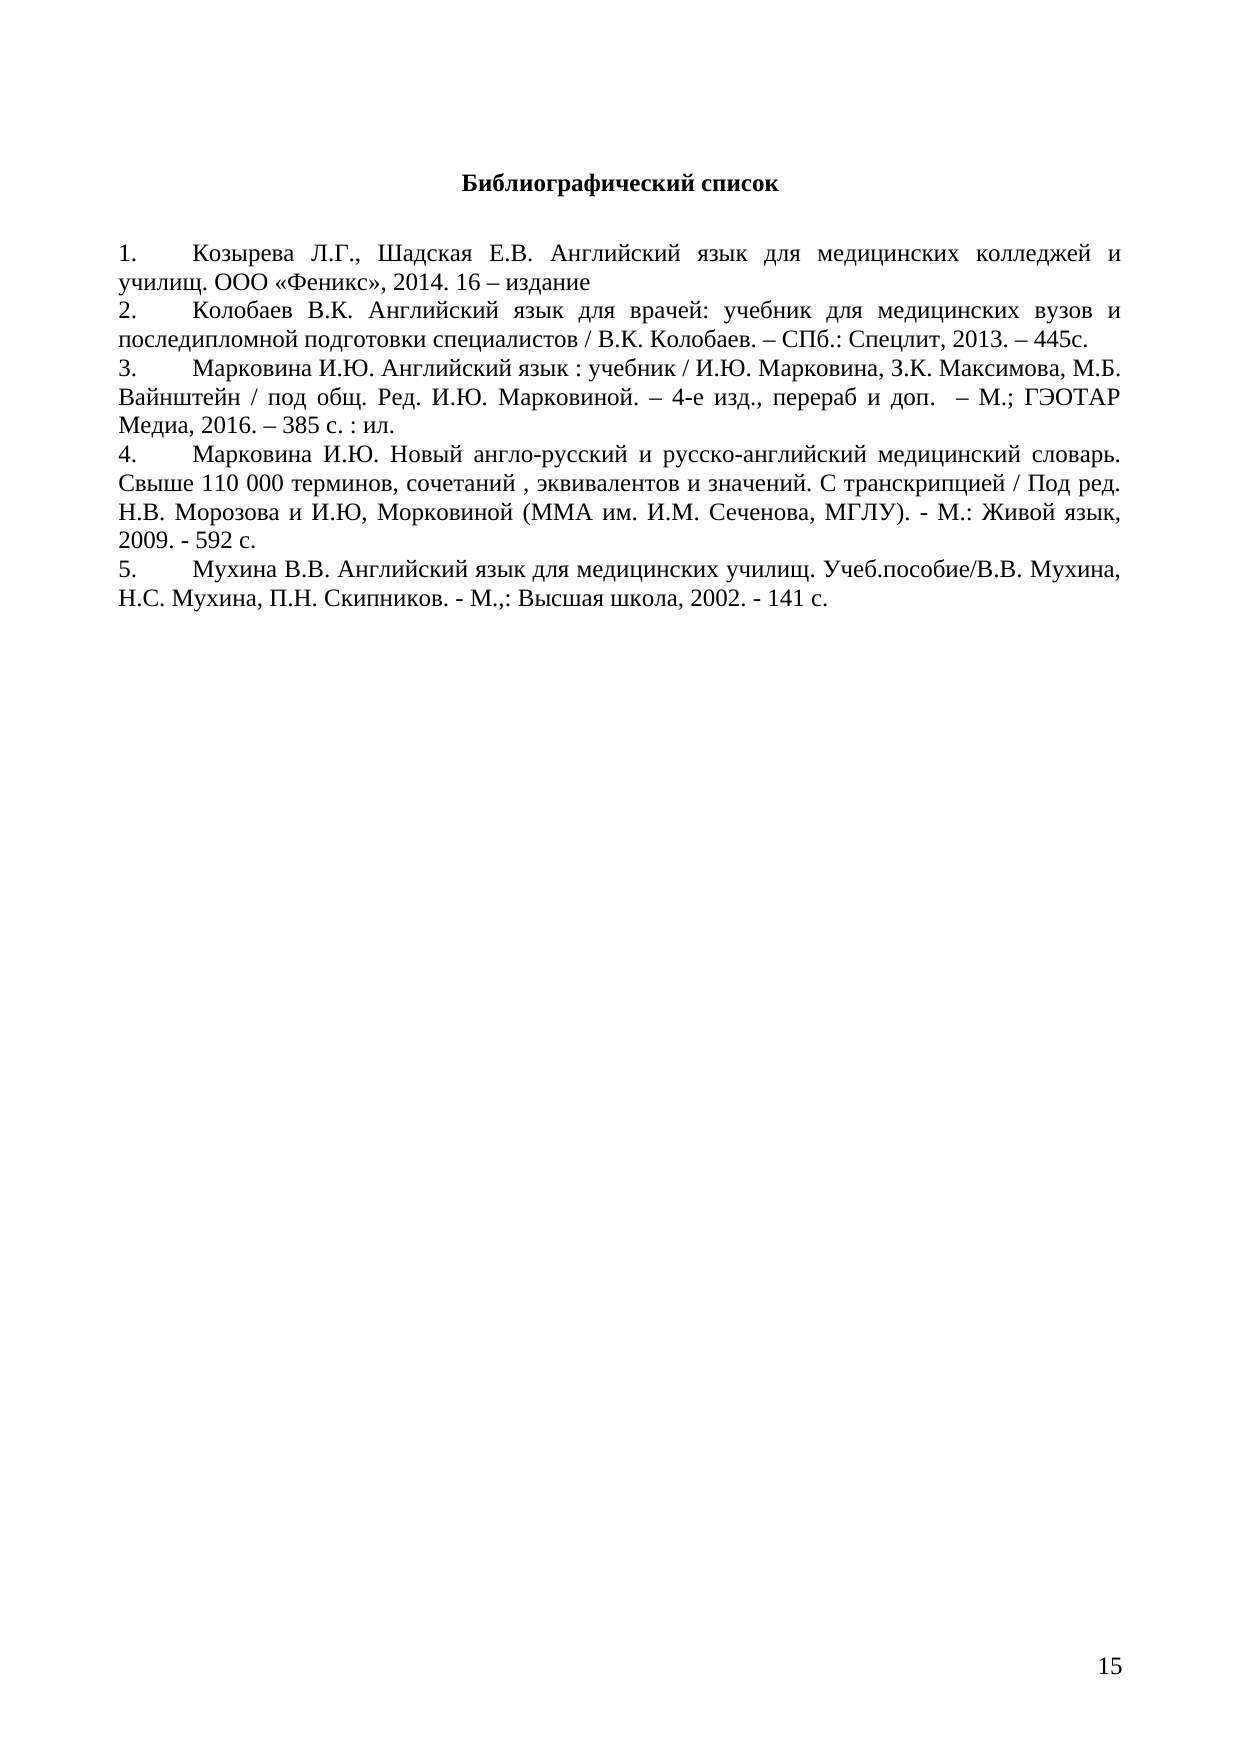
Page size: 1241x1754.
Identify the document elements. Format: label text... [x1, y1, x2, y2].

list Козырева Л.Г., Шадская Е.В. Английский язык для медицинских колледжей и училищ. ООО «Феникс», 2014. 16 – издание [118, 238, 1122, 296]
list Колобаев В.К. Английский язык для врачей: учебник для медицинских вузов и последипломной подготовки специалистов / В.К. Колобаев. – СПб.: Спецлит, 2013. – 445с. [118, 296, 1122, 353]
subtitle Библиографический список [118, 168, 1122, 197]
list Мухина В.В. Английский язык для медицинских училищ. Учеб.пособие/В.В. Мухина, Н.С. Мухина, П.Н. Скипников. - М.,: Высшая школа, 2002. - 141 с. [118, 554, 1122, 612]
list Марковина И.Ю. Английский язык : учебник / И.Ю. Марковина, З.К. Максимова, М.Б. Вайнштейн / под общ. Ред. И.Ю. Марковиной. – 4-е изд., перераб и доп. – М.; ГЭОТАР Медиа, 2016. – 385 с. : ил. [118, 353, 1122, 439]
list Марковина И.Ю. Новый англо-русский и русско-английский медицинский словарь. Свыше 110 000 терминов, сочетаний , эквивалентов и значений. С транскрипцией / Под ред. Н.В. Морозова и И.Ю, Морковиной (ММА им. И.М. Сеченова, МГЛУ). - М.: Живой язык, 2009. - 592 с. [118, 439, 1122, 554]
